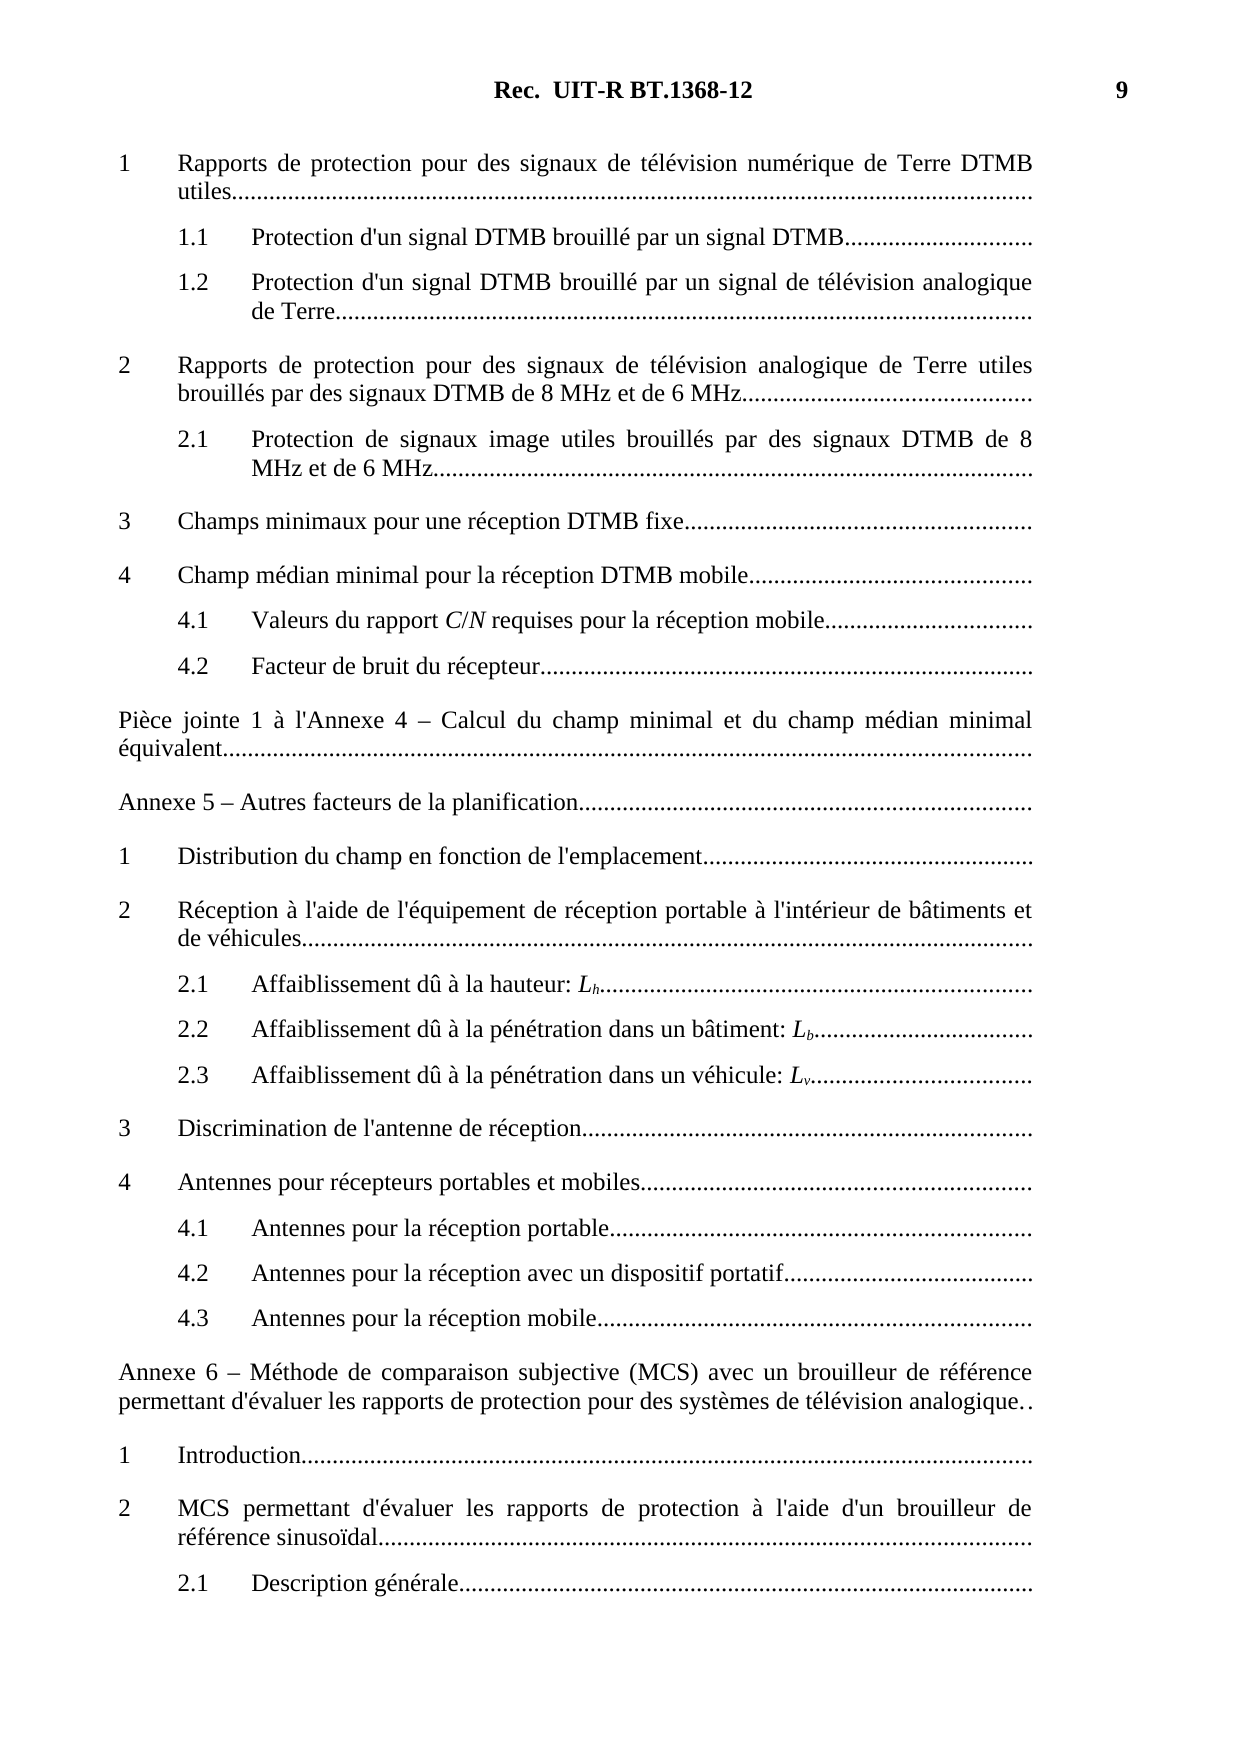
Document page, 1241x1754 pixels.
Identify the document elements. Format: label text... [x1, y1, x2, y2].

text 4.3 Antennes pour la réception mobile 103 [177, 1303, 1033, 1332]
text 4 Antennes pour récepteurs portables et mobiles 102 [118, 1167, 1033, 1196]
text 2.1 Description générale 104 [177, 1568, 1033, 1596]
text 4.1 Antennes pour la réception portable 102 [177, 1213, 1033, 1241]
text 4.2 Antennes pour la réception avec un dispositif portatif 103 [177, 1258, 1033, 1287]
text 1 Introduction 104 [118, 1440, 1033, 1468]
text 1 Distribution du champ en fonction de l'emplacement 100 [118, 841, 1033, 870]
text 2.2 Affaiblissement dû à la pénétration dans un bâtiment: Lb 101 [177, 1014, 1033, 1043]
text 1.2 Protection d'un signal DTMB brouillé par un signal de télévision analogique de Terre 88 [177, 267, 1033, 325]
text 4.1 Valeurs du rapport C/N requises pour la réception mobile 96 [177, 606, 1033, 634]
text 2.1 Protection de signaux image utiles brouillés par des signaux DTMB de 8 MHz et de 6 MHz 91 [177, 424, 1033, 481]
text Annexe 5 – Autres facteurs de la planification 100 [118, 787, 1033, 816]
text 2 MCS permettant d'évaluer les rapports de protection à l'aide d'un brouilleur de référence sinusoïdal 104 [118, 1493, 1033, 1551]
text Annexe 6 – Méthode de comparaison subjective (MCS) avec un brouilleur de référence permettant d'évaluer les rapports de protection pour des systèmes de télévision analogique 104 [118, 1357, 1033, 1415]
text 1.1 Protection d'un signal DTMB brouillé par un signal DTMB 86 [177, 222, 1033, 251]
text 3 Champs minimaux pour une réception DTMB fixe 95 [118, 506, 1033, 535]
text 1 Rapports de protection pour des signaux de télévision numérique de Terre DTMB utiles 85 [118, 148, 1033, 205]
text 4 Champ médian minimal pour la réception DTMB mobile 96 [118, 560, 1033, 589]
text 2.3 Affaiblissement dû à la pénétration dans un véhicule: Lv 102 [177, 1060, 1033, 1088]
text 2 Rapports de protection pour des signaux de télévision analogique de Terre utiles brouillés par des signaux DTMB de 8 MHz et de 6 MHz 91 [118, 350, 1033, 407]
text 2.1 Affaiblissement dû à la hauteur: Lh 101 [177, 969, 1033, 998]
text 3 Discrimination de l'antenne de réception 102 [118, 1113, 1033, 1142]
text 2 Réception à l'aide de l'équipement de réception portable à l'intérieur de bâtiments et de véhicules 101 [118, 895, 1033, 952]
text 4.2 Facteur de bruit du récepteur 98 [177, 651, 1033, 680]
text Pièce jointe 1 à l'Annexe 4 – Calcul du champ minimal et du champ médian minimal équivalent 98 [118, 705, 1033, 762]
